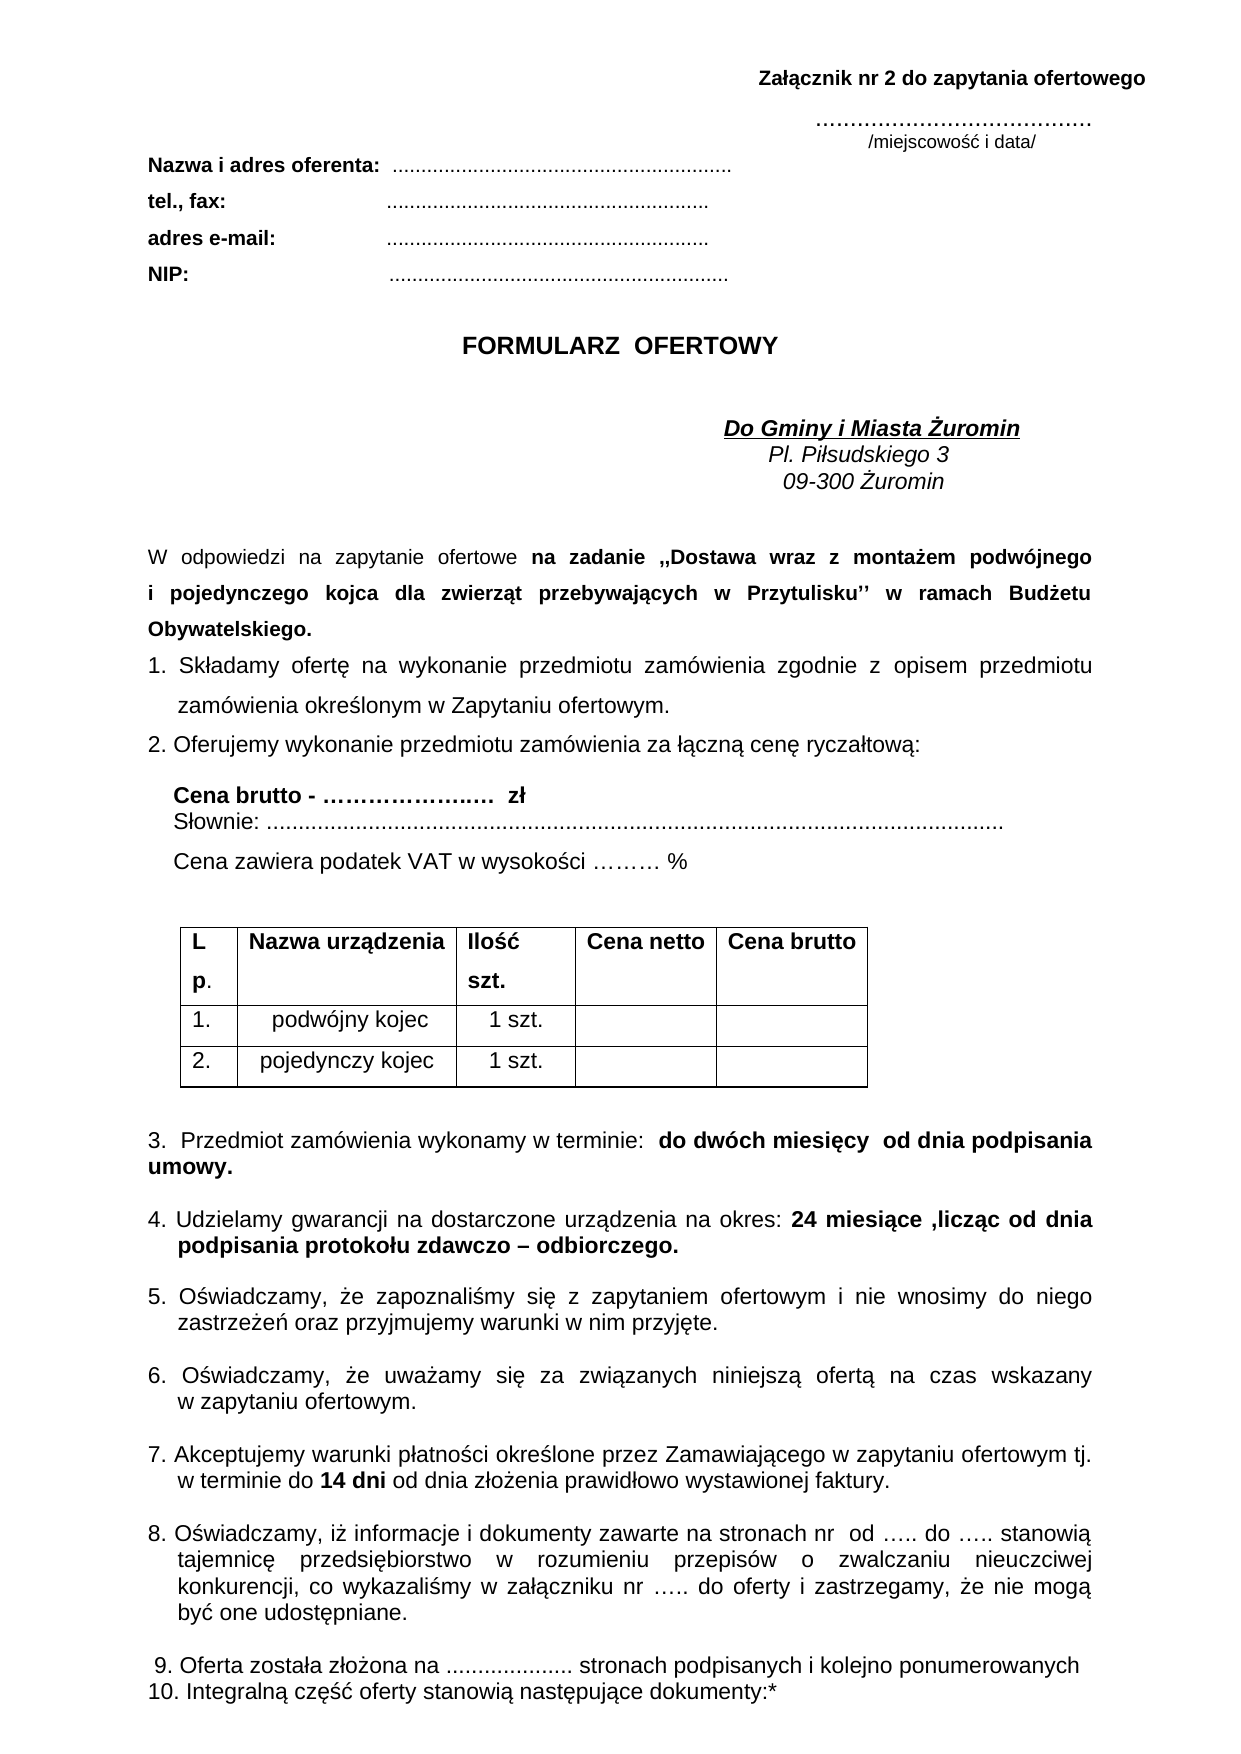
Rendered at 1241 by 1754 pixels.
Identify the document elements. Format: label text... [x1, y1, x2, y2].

table_cell [717, 1047, 867, 1086]
text 8. Oświadczamy, iż informacje i dokumenty zawarte na stronach nr od ….. do ….. stanowią tajemnicę przedsiębiorstwo w rozumieniu przepisów o zwalczaniu nieuczciwej konkurencji, co wykazaliśmy w załączniku nr ….. do oferty i zastrzegamy, że nie mogą być one udostępniane. [148, 1520, 1093, 1625]
text Słownie: .................................................................................................................... [148, 808, 1093, 834]
text 4. Udzielamy gwarancji na dostarczone urządzenia na okres: 24 miesiące ,licząc od dnia podpisania protokołu zdawczo – odbiorczego. [148, 1206, 1093, 1259]
subtitle Do Gminy i Miasta Żuromin [221, 415, 1093, 441]
table_cell 1 szt. [457, 1006, 575, 1046]
table_cell pojedynczy kojec [238, 1047, 456, 1086]
text /miejscowość i data/ [738, 131, 1093, 153]
table_cell [717, 1006, 867, 1046]
text 3. Przedmiot zamówienia wykonamy w terminie: do dwóch miesięcy od dnia podpisania umowy. [148, 1127, 1093, 1180]
text W odpowiedzi na zapytanie ofertowe na zadanie ,,Dostawa wraz z montażem podwójnego i pojedynczego kojca dla zwierząt przebywających w Przytulisku’’ w ramach Budżetu Obywatelskiego. [148, 544, 1093, 640]
text 10. Integralną część oferty stanowią następujące dokumenty:* [148, 1678, 1093, 1704]
text 9. Oferta została złożona na .................... stronach podpisanych i kolejno ponumerowanych [148, 1652, 1093, 1678]
table_cell 2. [181, 1047, 237, 1086]
table_cell 1 szt. [457, 1047, 575, 1086]
text 5. Oświadczamy, że zapoznaliśmy się z zapytaniem ofertowym i nie wnosimy do niego zastrzeżeń oraz przyjmujemy warunki w nim przyjęte. [148, 1283, 1093, 1335]
table_cell [576, 1047, 716, 1086]
table_header Ilość szt. [457, 928, 575, 1005]
table_header Cena brutto [717, 928, 867, 1005]
text Cena brutto - ………………..… zł [148, 782, 1093, 808]
table_header Lp. [181, 928, 237, 1005]
table_header Nazwa urządzenia [238, 928, 456, 1005]
text adres e-mail: ........................................................ [148, 226, 1093, 250]
text 6. Oświadczamy, że uważamy się za związanych niniejszą ofertą na czas wskazany w zapytaniu ofertowym. [148, 1362, 1093, 1414]
text FORMULARZ OFERTOWY [148, 331, 1093, 360]
text Cena zawiera podatek VAT w wysokości ……… % [148, 848, 1093, 874]
table_cell [576, 1006, 716, 1046]
text 7. Akceptujemy warunki płatności określone przez Zamawiającego w zapytaniu ofertowym tj. w terminie do 14 dni od dnia złożenia prawidłowo wystawionej faktury. [148, 1441, 1093, 1493]
table_cell 1. [181, 1006, 237, 1046]
text Nazwa i adres oferenta: ........................................................... [148, 153, 1093, 177]
text 1. Składamy ofertę na wykonanie przedmiotu zamówienia zgodnie z opisem przedmiotu zamówienia określonym w Zapytaniu ofertowym. [148, 652, 1093, 718]
table_cell podwójny kojec [238, 1006, 456, 1046]
text Załącznik nr 2 do zapytania ofertowego [664, 66, 1167, 90]
text Pl. Piłsudskiego 3 [148, 441, 1093, 468]
text NIP: ........................................................... [148, 262, 1093, 286]
table_header Cena netto [576, 928, 716, 1005]
text 2. Oferujemy wykonanie przedmiotu zamówienia za łączną cenę ryczałtową: [148, 731, 1093, 758]
text tel., fax: ........................................................ [148, 189, 1093, 213]
text ........................................ [148, 103, 1093, 131]
text 09-300 Żuromin [148, 468, 1093, 494]
